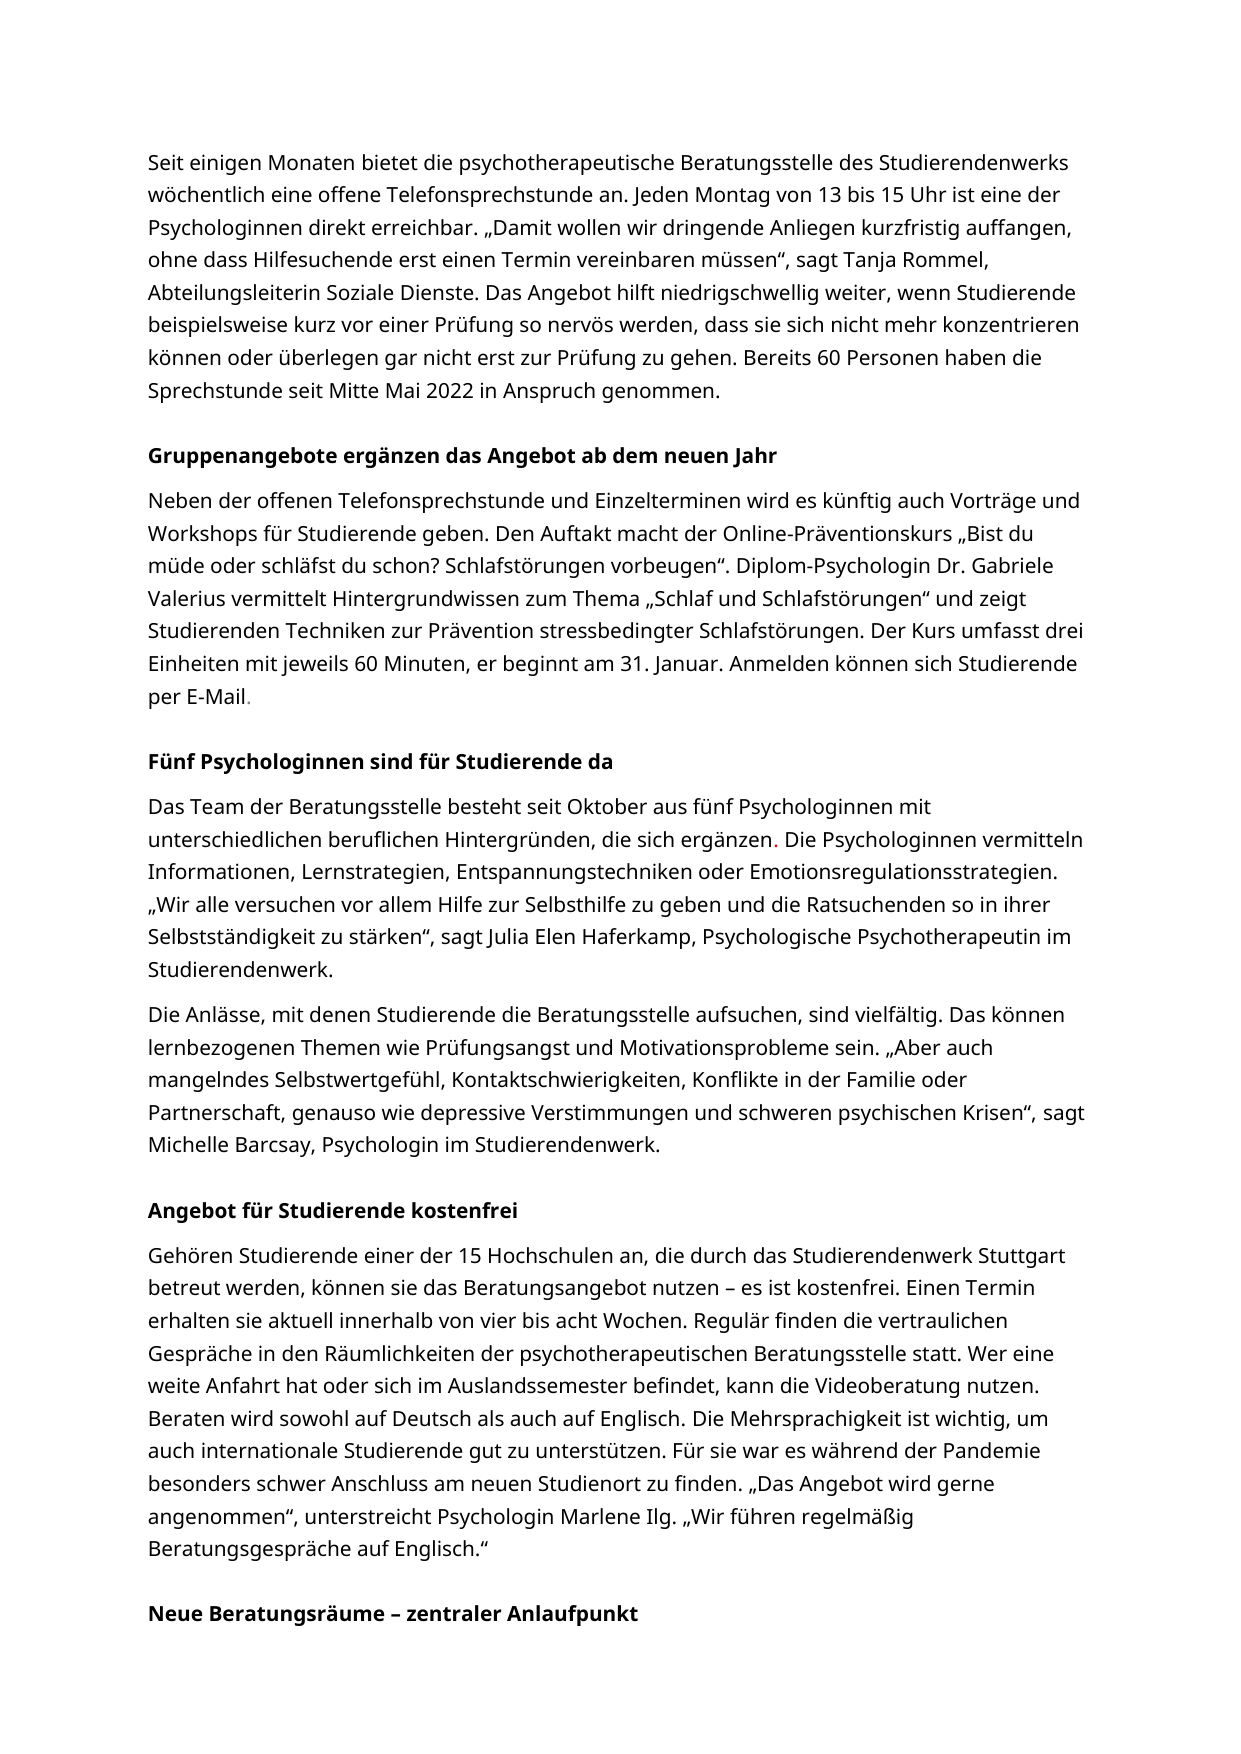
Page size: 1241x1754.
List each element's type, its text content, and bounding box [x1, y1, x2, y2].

text Fünf Psychologinnen sind für Studierende da [148, 747, 1093, 775]
text Neue Beratungsräume – zentraler Anlaufpunkt [148, 1599, 1093, 1628]
text Die Anlässe, mit denen Studierende die Beratungsstelle aufsuchen, sind vielfältig. Das können lernbezogenen Themen wie Prüfungsangst und Motivationsprobleme sein. „Aber auch mangelndes Selbstwertgefühl, Kontaktschwierigkeiten, Konflikte in der Familie oder Partnerschaft, genauso wie depressive Verstimmungen und schweren psychischen Krisen“, sagt Michelle Barcsay, Psychologin im Studierendenwerk. [148, 1000, 1093, 1159]
text Das Team der Beratungsstelle besteht seit Oktober aus fünf Psychologinnen mit unterschiedlichen beruflichen Hintergründen, die sich ergänzen. Die Psychologinnen vermitteln Informationen, Lernstrategien, Entspannungstechniken oder Emotionsregulationsstrategien. „Wir alle versuchen vor allem Hilfe zur Selbsthilfe zu geben und die Ratsuchenden so in ihrer Selbstständigkeit zu stärken“, sagt Julia Elen Haferkamp, Psychologische Psychotherapeutin im Studierendenwerk. [148, 792, 1093, 983]
text Gehören Studierende einer der 15 Hochschulen an, die durch das Studierendenwerk Stuttgart betreut werden, können sie das Beratungsangebot nutzen – es ist kostenfrei. Einen Termin erhalten sie aktuell innerhalb von vier bis acht Wochen. Regulär finden die vertraulichen Gespräche in den Räumlichkeiten der psychotherapeutischen Beratungsstelle statt. Wer eine weite Anfahrt hat oder sich im Auslandssemester befindet, kann die Videoberatung nutzen. Beraten wird sowohl auf Deutsch als auch auf Englisch. Die Mehrsprachigkeit ist wichtig, um auch internationale Studierende gut zu unterstützen. Für sie war es während der Pandemie besonders schwer Anschluss am neuen Studienort zu finden. „Das Angebot wird gerne angenommen“, unterstreicht Psychologin Marlene Ilg. „Wir führen regelmäßig Beratungsgespräche auf Englisch.“ [148, 1241, 1093, 1563]
text Neben der offenen Telefonsprechstunde und Einzelterminen wird es künftig auch Vorträge und Workshops für Studierende geben. Den Auftakt macht der Online-Präventionskurs „Bist du müde oder schläfst du schon? Schlafstörungen vorbeugen“. Diplom-Psychologin Dr. Gabriele Valerius vermittelt Hintergrundwissen zum Thema „Schlaf und Schlafstörungen“ und zeigt Studierenden Techniken zur Prävention stressbedingter Schlafstörungen. Der Kurs umfasst drei Einheiten mit jeweils 60 Minuten, er beginnt am 31. Januar. Anmelden können sich Studierende per E-Mail. [148, 486, 1093, 710]
text Angebot für Studierende kostenfrei [148, 1196, 1093, 1224]
text Gruppenangebote ergänzen das Angebot ab dem neuen Jahr [148, 441, 1093, 469]
text Seit einigen Monaten bietet die psychotherapeutische Beratungsstelle des Studierendenwerks wöchentlich eine offene Telefonsprechstunde an. Jeden Montag von 13 bis 15 Uhr ist eine der Psychologinnen direkt erreichbar. „Damit wollen wir dringende Anliegen kurzfristig auffangen, ohne dass Hilfesuchende erst einen Termin vereinbaren müssen“, sagt Tanja Rommel, Abteilungsleiterin Soziale Dienste. Das Angebot hilft niedrigschwellig weiter, wenn Studierende beispielsweise kurz vor einer Prüfung so nervös werden, dass sie sich nicht mehr konzentrieren können oder überlegen gar nicht erst zur Prüfung zu gehen. Bereits 60 Personen haben die Sprechstunde seit Mitte Mai 2022 in Anspruch genommen. [148, 148, 1093, 404]
